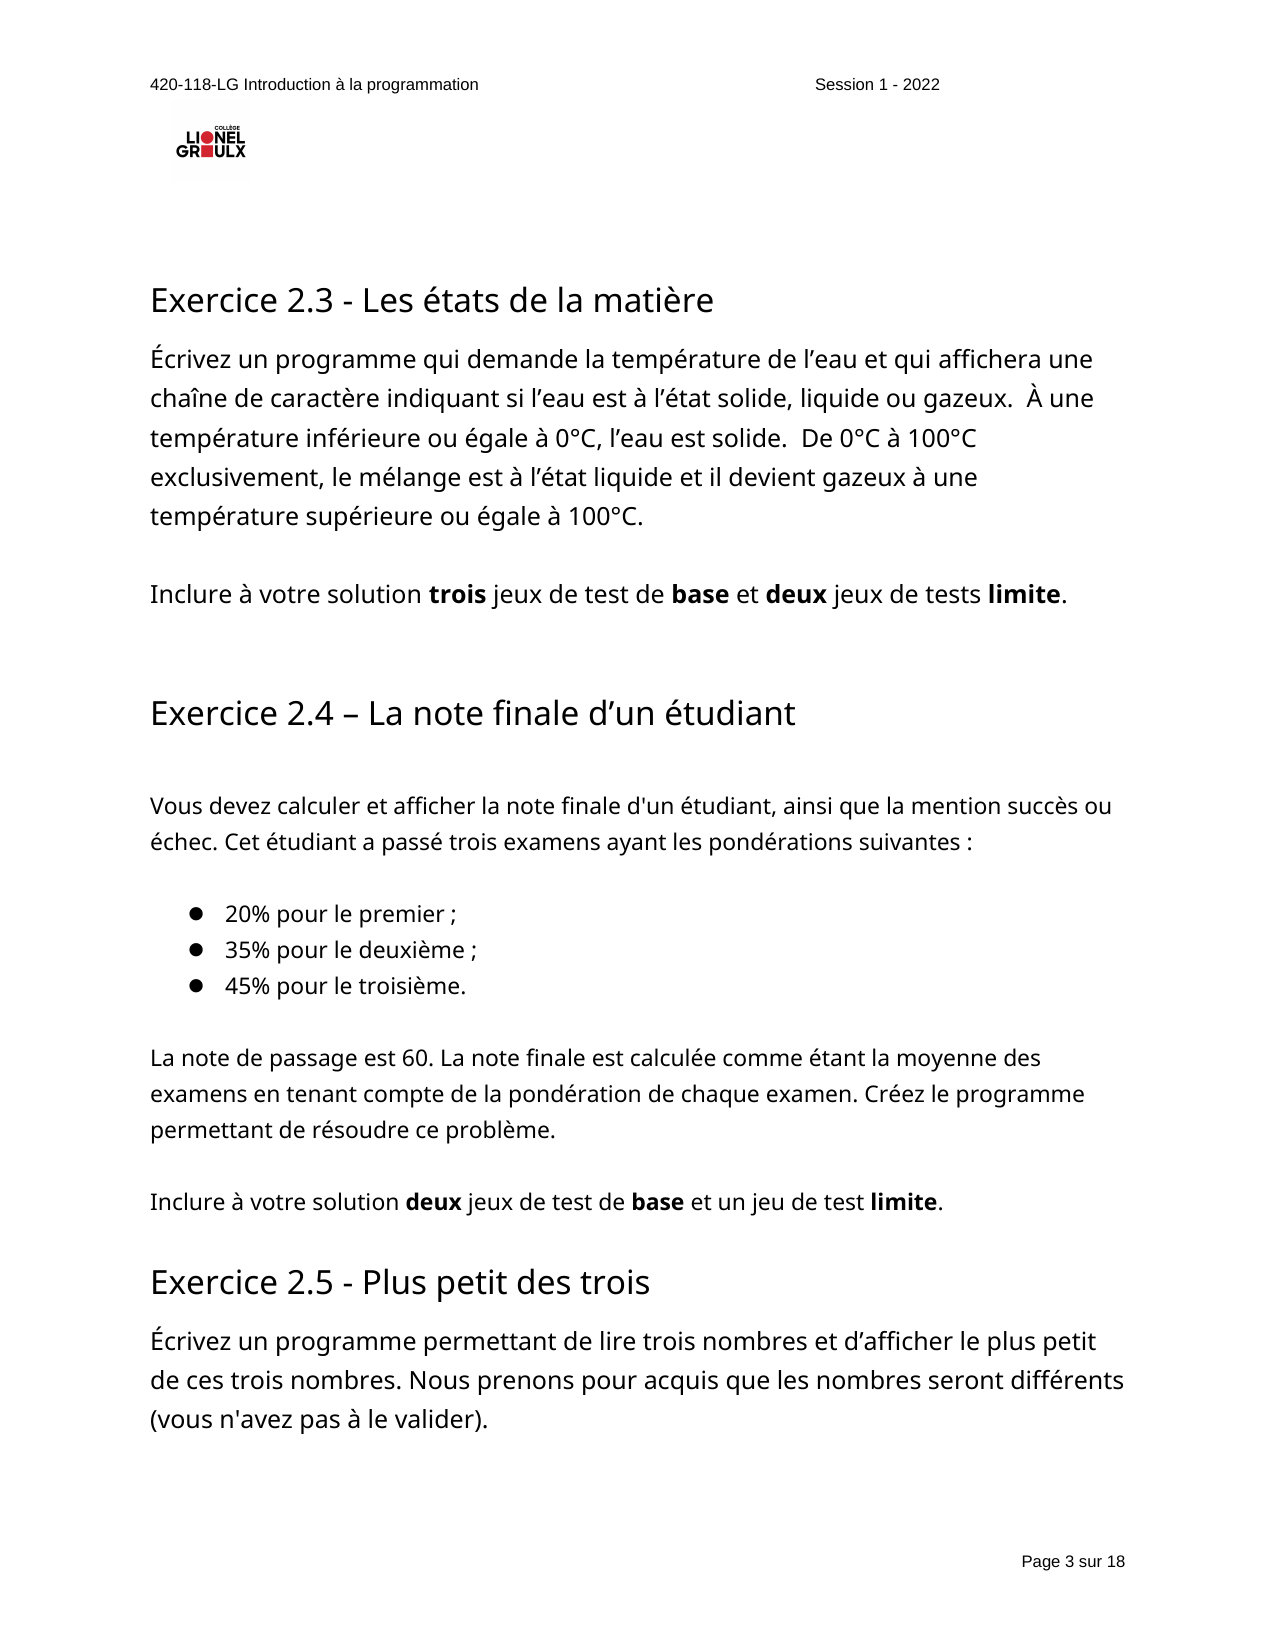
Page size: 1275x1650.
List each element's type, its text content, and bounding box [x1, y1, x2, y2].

text Écrivez un programme qui demande la température de l’eau et qui affichera une chaîne de caractère indiquant si l’eau est à l’état solide, liquide ou gazeux. À une température inférieure ou égale à 0°C, l’eau est solide. De 0°C à 100°C exclusivement, le mélange est à l’état liquide et il devient gazeux à une température supérieure ou égale à 100°C. [150, 342, 1125, 533]
text Écrivez un programme permettant de lire trois nombres et d’afficher le plus petit de ces trois nombres. Nous prenons pour acquis que les nombres seront différents (vous n'avez pas à le valider). [150, 1323, 1125, 1436]
subtitle Exercice 2.5 - Plus petit des trois [150, 1259, 1125, 1304]
subtitle Exercice 2.3 - Les états de la matière [150, 277, 1125, 323]
list 45% pour le troisième. [187, 970, 1125, 1001]
list 35% pour le deuxième ; [187, 934, 1125, 965]
text Vous devez calculer et afficher la note finale d'un étudiant, ainsi que la mention succès ou échec. Cet étudiant a passé trois examens ayant les pondérations suivantes : [150, 790, 1125, 857]
text Inclure à votre solution trois jeux de test de base et deux jeux de tests limite. [150, 577, 1125, 611]
picture [170, 100, 252, 182]
list 20% pour le premier ; [187, 898, 1125, 929]
text Inclure à votre solution deux jeux de test de base et un jeu de test limite. [150, 1185, 1125, 1217]
subtitle Exercice 2.4 – La note finale d’un étudiant [150, 689, 1125, 735]
text La note de passage est 60. La note finale est calculée comme étant la moyenne des examens en tenant compte de la pondération de chaque examen. Créez le programme permettant de résoudre ce problème. [150, 1042, 1125, 1145]
